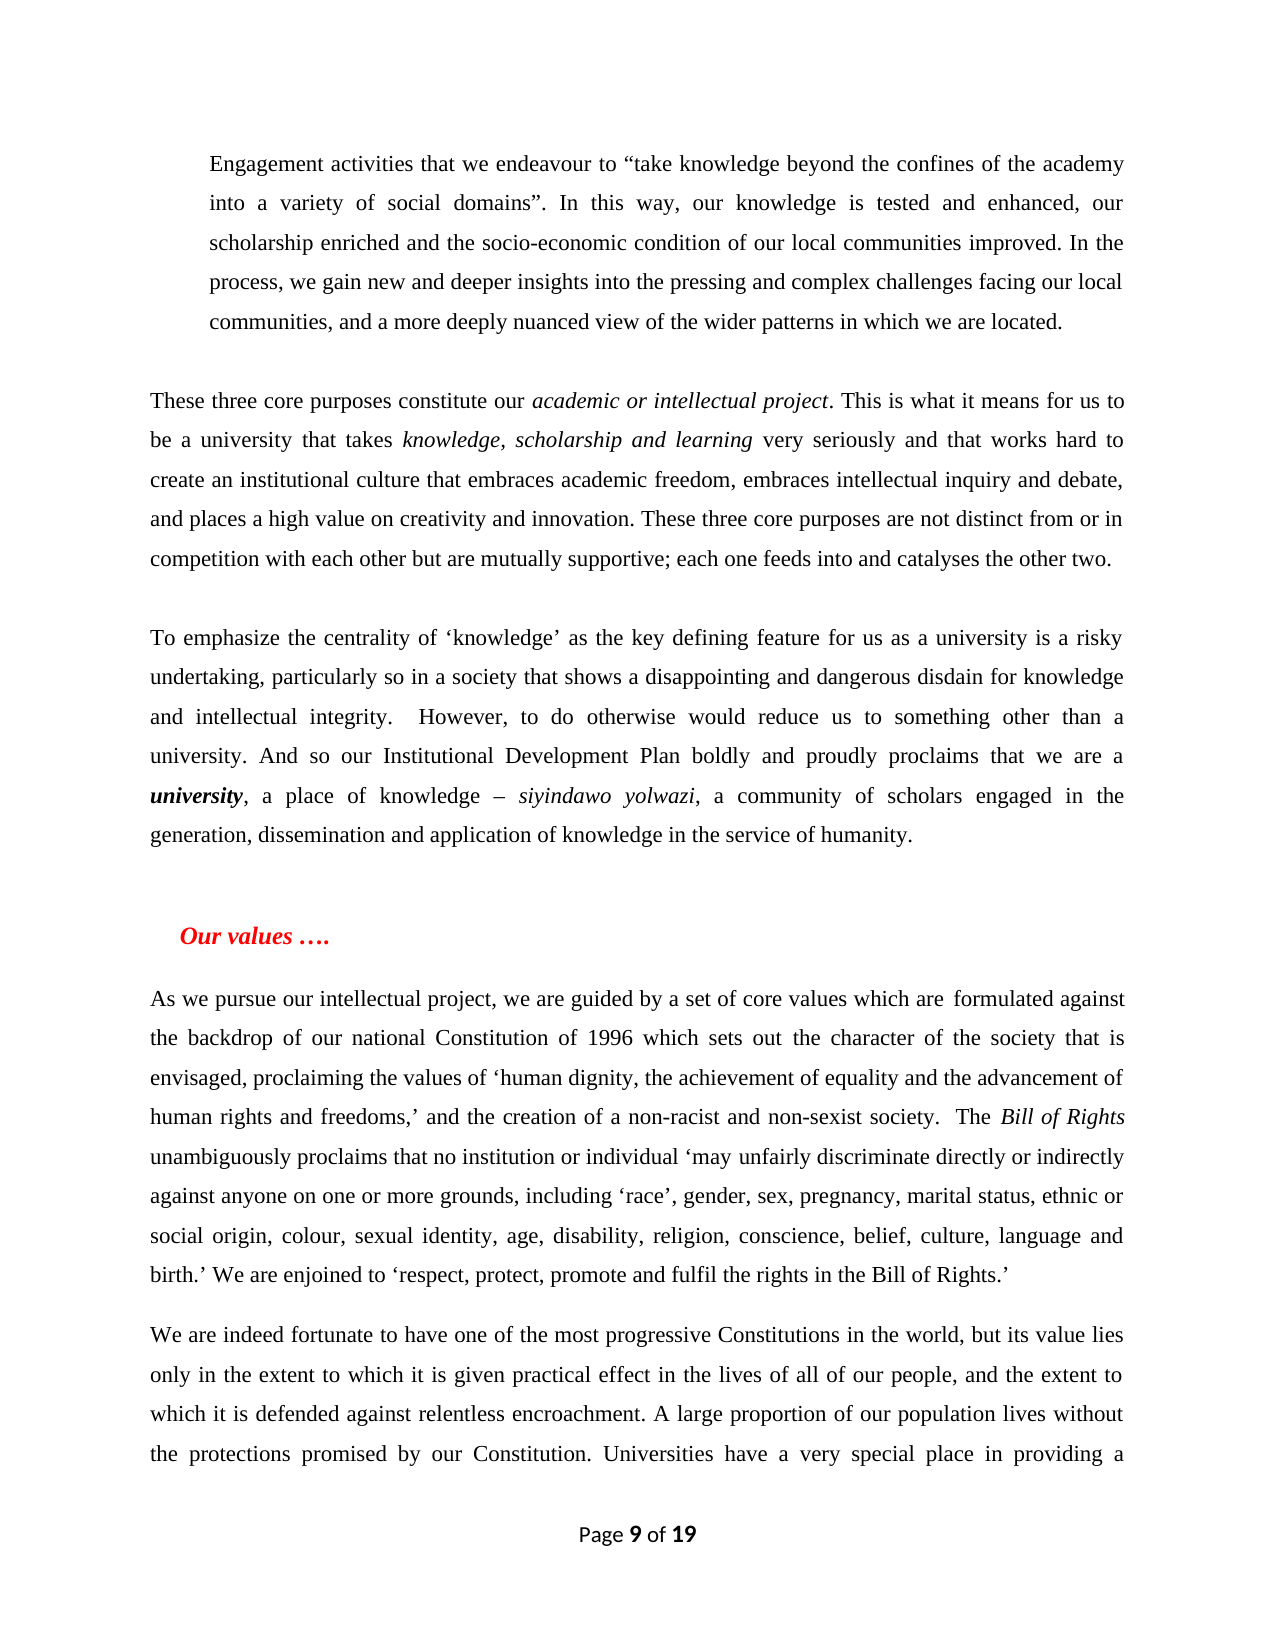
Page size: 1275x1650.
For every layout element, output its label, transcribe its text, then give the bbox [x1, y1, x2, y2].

list To emphasize the centrality of ‘knowledge’ as the key defining feature for us as a university is a risky undertaking, particularly so in a society that shows a disappointing and dangerous disdain for knowledge and intellectual integrity. However, to do otherwise would reduce us to something other than a university. And so our Institutional Development Plan boldly and proudly proclaims that we are a university, a place of knowledge – siyindawo yolwazi, a community of scholars engaged in the generation, dissemination and application of knowledge in the service of humanity. [150, 624, 1125, 847]
list Our values …. [179, 921, 1125, 950]
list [165, 150, 1125, 334]
list As we pursue our intellectual project, we are guided by a set of core values which are formulated against the backdrop of our national Constitution of 1996 which sets out the character of the society that is envisaged, proclaiming the values of ‘human dignity, the achievement of equality and the advancement of human rights and freedoms,’ and the creation of a non-racist and non-sexist society. The Bill of Rights unambiguously proclaims that no institution or individual ‘may unfairly discriminate directly or indirectly against anyone on one or more grounds, including ‘race’, gender, sex, pregnancy, marital status, ethnic or social origin, colour, sexual identity, age, disability, religion, conscience, belief, culture, language and birth.’ We are enjoined to ‘respect, protect, promote and fulfil the rights in the Bill of Rights.’ [150, 985, 1125, 1288]
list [150, 1322, 1125, 1466]
list These three core purposes constitute our academic or intellectual project. This is what it means for us to be a university that takes knowledge, scholarship and learning very seriously and that works hard to create an institutional culture that embraces academic freedom, embraces intellectual inquiry and debate, and places a high value on creativity and innovation. These three core purposes are not distinct from or in competition with each other but are mutually supportive; each one feeds into and catalyses the other two. [150, 387, 1125, 571]
